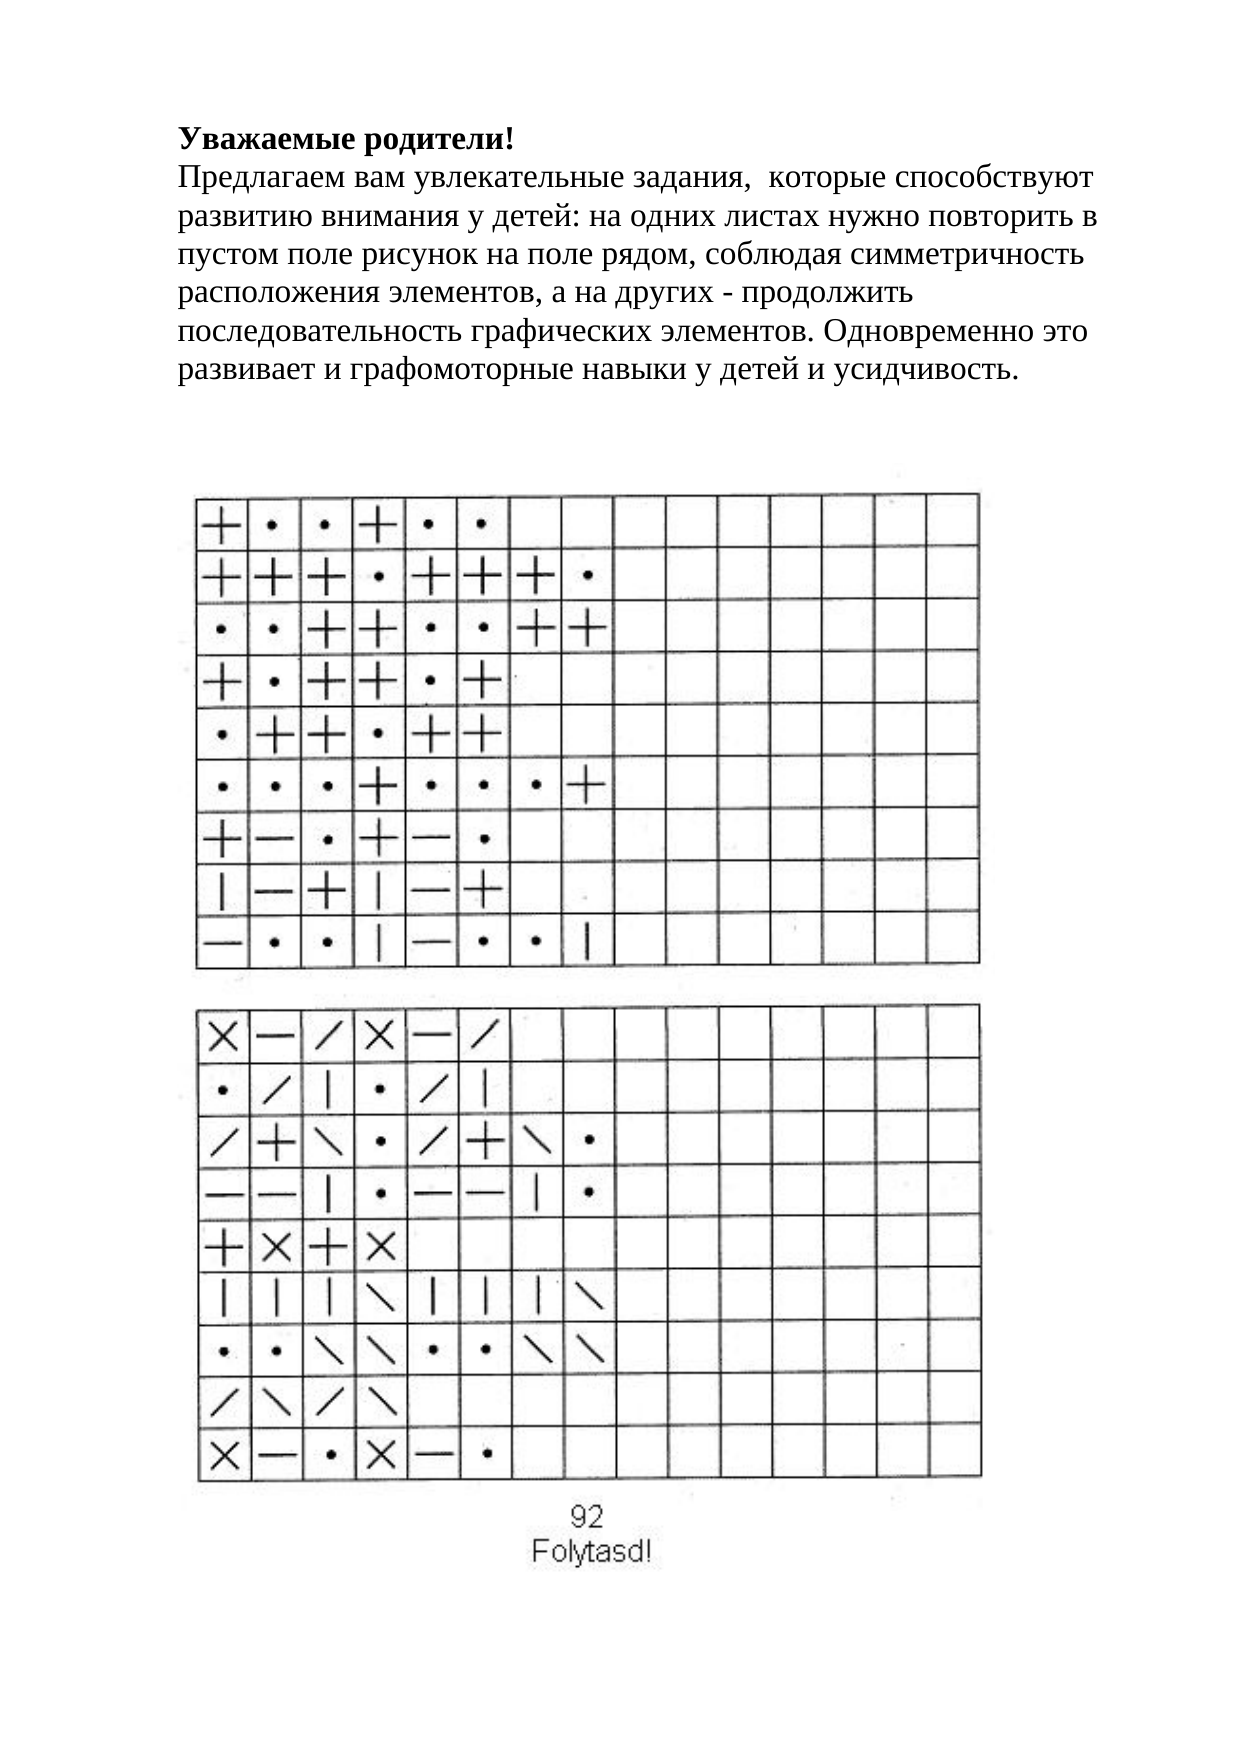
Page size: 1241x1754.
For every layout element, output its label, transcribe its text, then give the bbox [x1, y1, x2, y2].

picture [177, 463, 996, 1604]
text Уважаемые родители! [177, 118, 1152, 156]
text Предлагаем вам увлекательные задания, которые способствуют развитию внимания у детей: на одних листах нужно повторить в пустом поле рисунок на поле рядом, соблюдая симметричность расположения элементов, а на других - продолжить последовательность графических элементов. Одновременно это развивает и графомоторные навыки у детей и усидчивость. [177, 156, 1152, 386]
